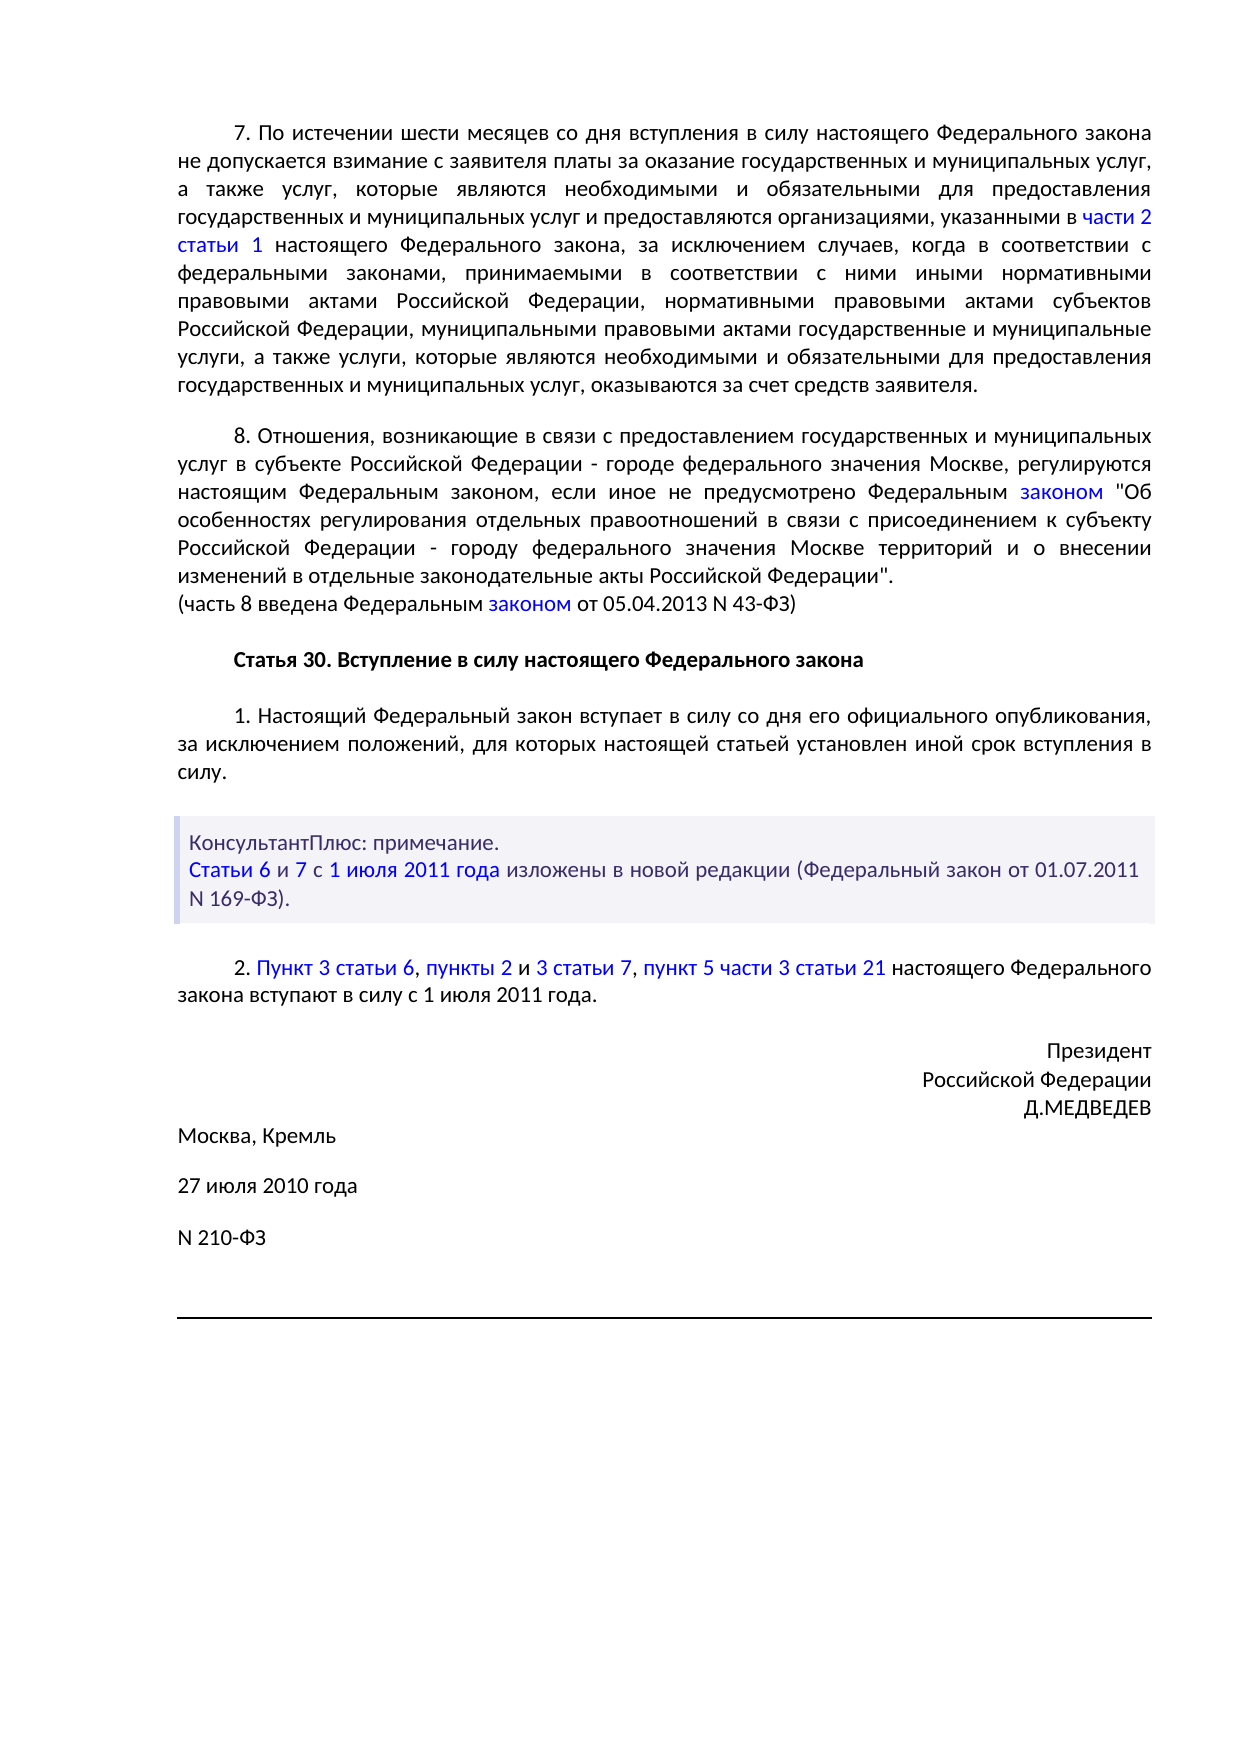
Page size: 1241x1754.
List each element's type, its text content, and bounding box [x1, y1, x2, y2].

text 2. Пункт 3 статьи 6, пункты 2 и 3 статьи 7, пункт 5 части 3 статьи 21 настоящего Федерального закона вступают в силу с 1 июля 2011 года. [177, 953, 1152, 1009]
text 7. По истечении шести месяцев со дня вступления в силу настоящего Федерального закона не допускается взимание с заявителя платы за оказание государственных и муниципальных услуг, а также услуг, которые являются необходимыми и обязательными для предоставления государственных и муниципальных услуг и предоставляются организациями, указанными в части 2 статьи 1 настоящего Федерального закона, за исключением случаев, когда в соответствии с федеральными законами, принимаемыми в соответствии с ними иными нормативными правовыми актами Российской Федерации, нормативными правовыми актами субъектов Российской Федерации, муниципальными правовыми актами государственные и муниципальные услуги, а также услуги, которые являются необходимыми и обязательными для предоставления государственных и муниципальных услуг, оказываются за счет средств заявителя. [177, 118, 1152, 398]
text Москва, Кремль [177, 1121, 1152, 1149]
title Статья 30. Вступление в силу настоящего Федерального закона [177, 645, 1152, 673]
text Президент [177, 1037, 1152, 1065]
text (часть 8 введена Федеральным законом от 05.04.2013 N 43-ФЗ) [177, 589, 1152, 617]
text Д.МЕДВЕДЕВ [177, 1093, 1152, 1121]
table_header КонсультантПлюс: примечание. Статьи 6 и 7 с 1 июля 2011 года изложены в новой редакции (Федеральный закон от 01.07.2011 N 169-ФЗ). [180, 816, 1149, 923]
text N 210-ФЗ [177, 1223, 1152, 1251]
text 8. Отношения, возникающие в связи с предоставлением государственных и муниципальных услуг в субъекте Российской Федерации - городе федерального значения Москве, регулируются настоящим Федеральным законом, если иное не предусмотрено Федеральным законом "Об особенностях регулирования отдельных правоотношений в связи с присоединением к субъекту Российской Федерации - городу федерального значения Москве территорий и о внесении изменений в отдельные законодательные акты Российской Федерации". [177, 421, 1152, 589]
text 27 июля 2010 года [177, 1172, 1152, 1200]
text 1. Настоящий Федеральный закон вступает в силу со дня его официального опубликования, за исключением положений, для которых настоящей статьей установлен иной срок вступления в силу. [177, 701, 1152, 786]
text Российской Федерации [177, 1065, 1152, 1093]
